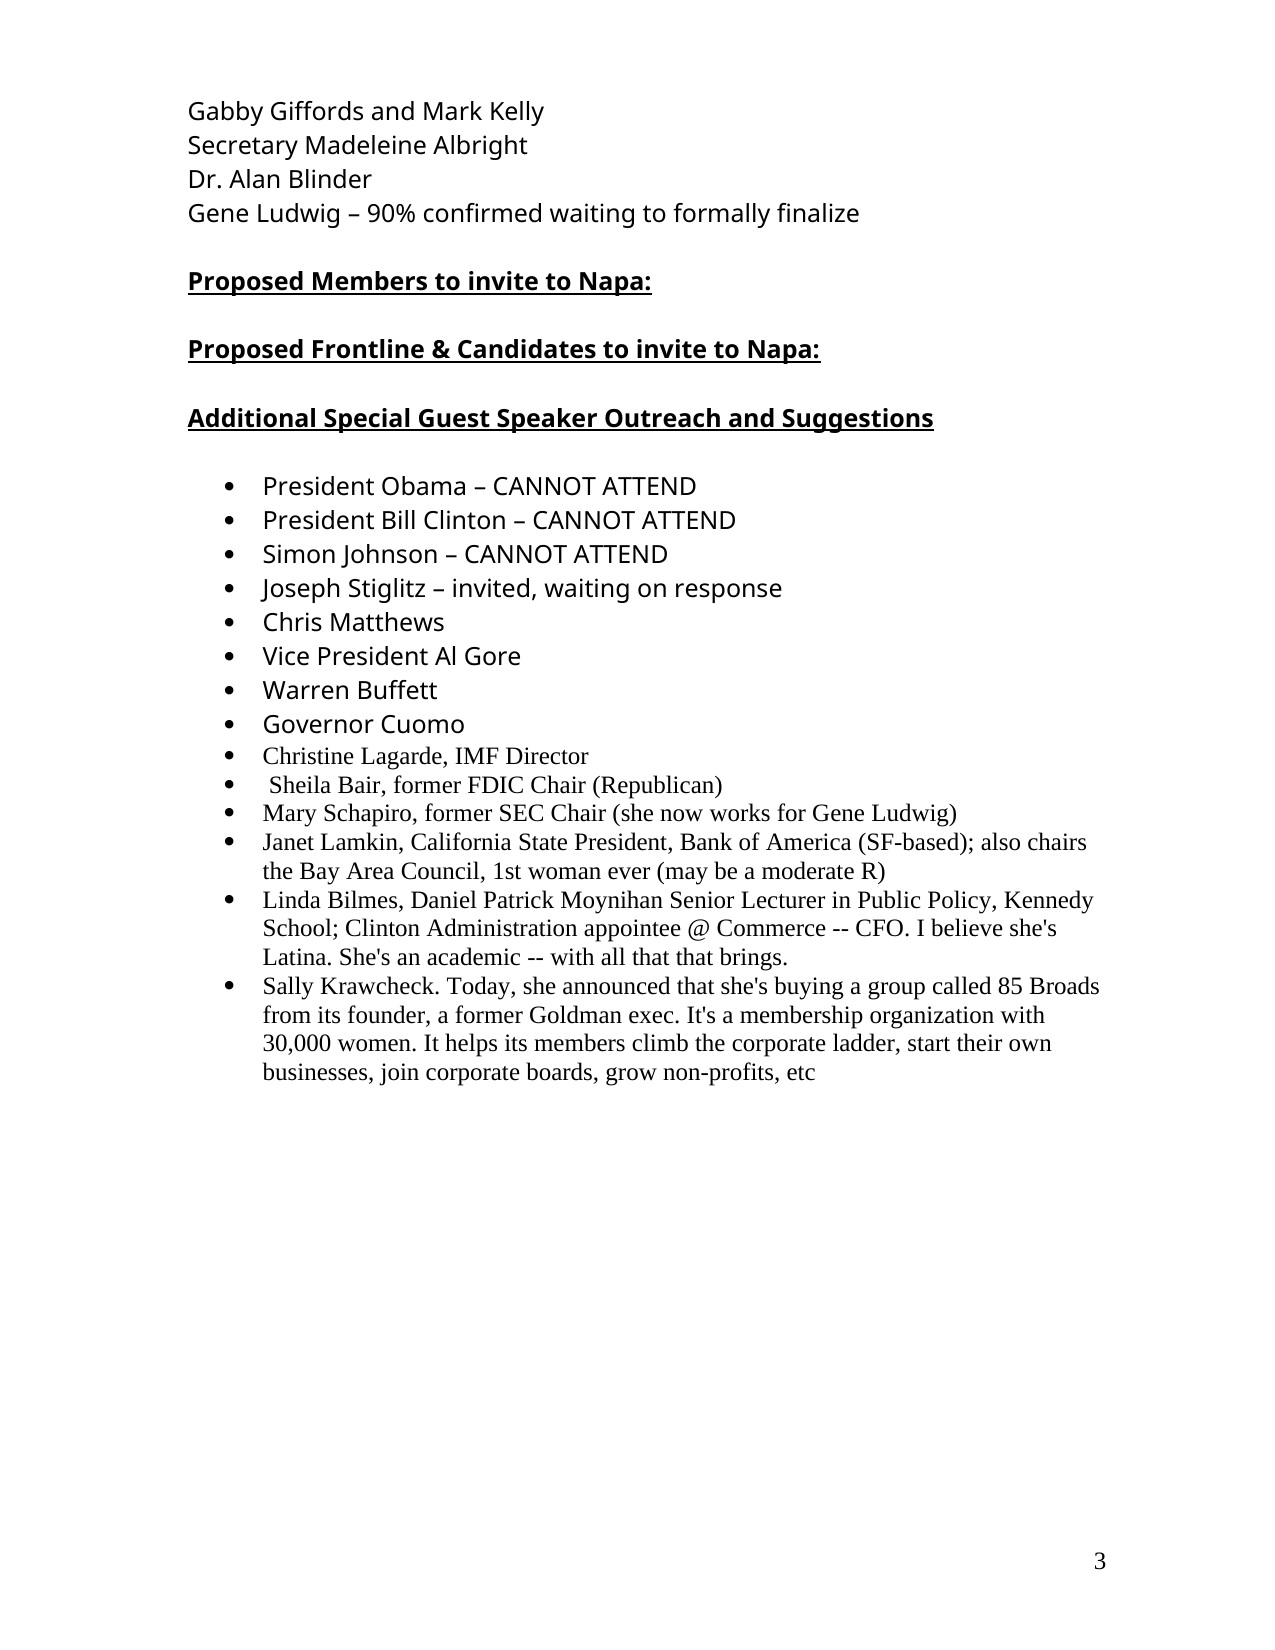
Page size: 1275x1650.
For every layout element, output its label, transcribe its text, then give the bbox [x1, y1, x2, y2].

text Proposed Members to invite to Napa: [187, 264, 1106, 298]
list Simon Johnson – CANNOT ATTEND [225, 537, 1106, 571]
list Joseph Stiglitz – invited, waiting on response [225, 571, 1106, 605]
text Additional Special Guest Speaker Outreach and Suggestions [187, 400, 1106, 434]
list President Obama – CANNOT ATTEND [225, 468, 1106, 502]
list Sheila Bair, former FDIC Chair (Republican) [225, 770, 1106, 798]
list Sally Krawcheck. Today, she announced that she's buying a group called 85 Broads from its founder, a former Goldman exec. It's a membership organization with 30,000 women. It helps its members climb the corporate ladder, start their own businesses, join corporate boards, grow non-profits, etc [225, 971, 1106, 1086]
list Warren Buffett [225, 673, 1106, 707]
list Linda Bilmes, Daniel Patrick Moynihan Senior Lecturer in Public Policy, Kennedy School; Clinton Administration appointee @ Commerce -- CFO. I believe she's Latina. She's an academic -- with all that that brings. [225, 885, 1106, 971]
list President Bill Clinton – CANNOT ATTEND [225, 502, 1106, 537]
text Secretary Madeleine Albright [187, 128, 1106, 162]
list Governor Cuomo [225, 707, 1106, 741]
list Mary Schapiro, former SEC Chair (she now works for Gene Ludwig) [225, 798, 1106, 827]
text Gene Ludwig – 90% confirmed waiting to formally finalize [187, 196, 1106, 230]
list Janet Lamkin, California State President, Bank of America (SF-based); also chairs the Bay Area Council, 1st woman ever (may be a moderate R) [225, 827, 1106, 885]
list Chris Matthews [225, 605, 1106, 639]
list Christine Lagarde, IMF Director [225, 741, 1106, 770]
text Gabby Giffords and Mark Kelly [187, 94, 1106, 128]
text Dr. Alan Blinder [187, 162, 1106, 196]
text Proposed Frontline & Candidates to invite to Napa: [187, 332, 1106, 366]
list Vice President Al Gore [225, 639, 1106, 673]
